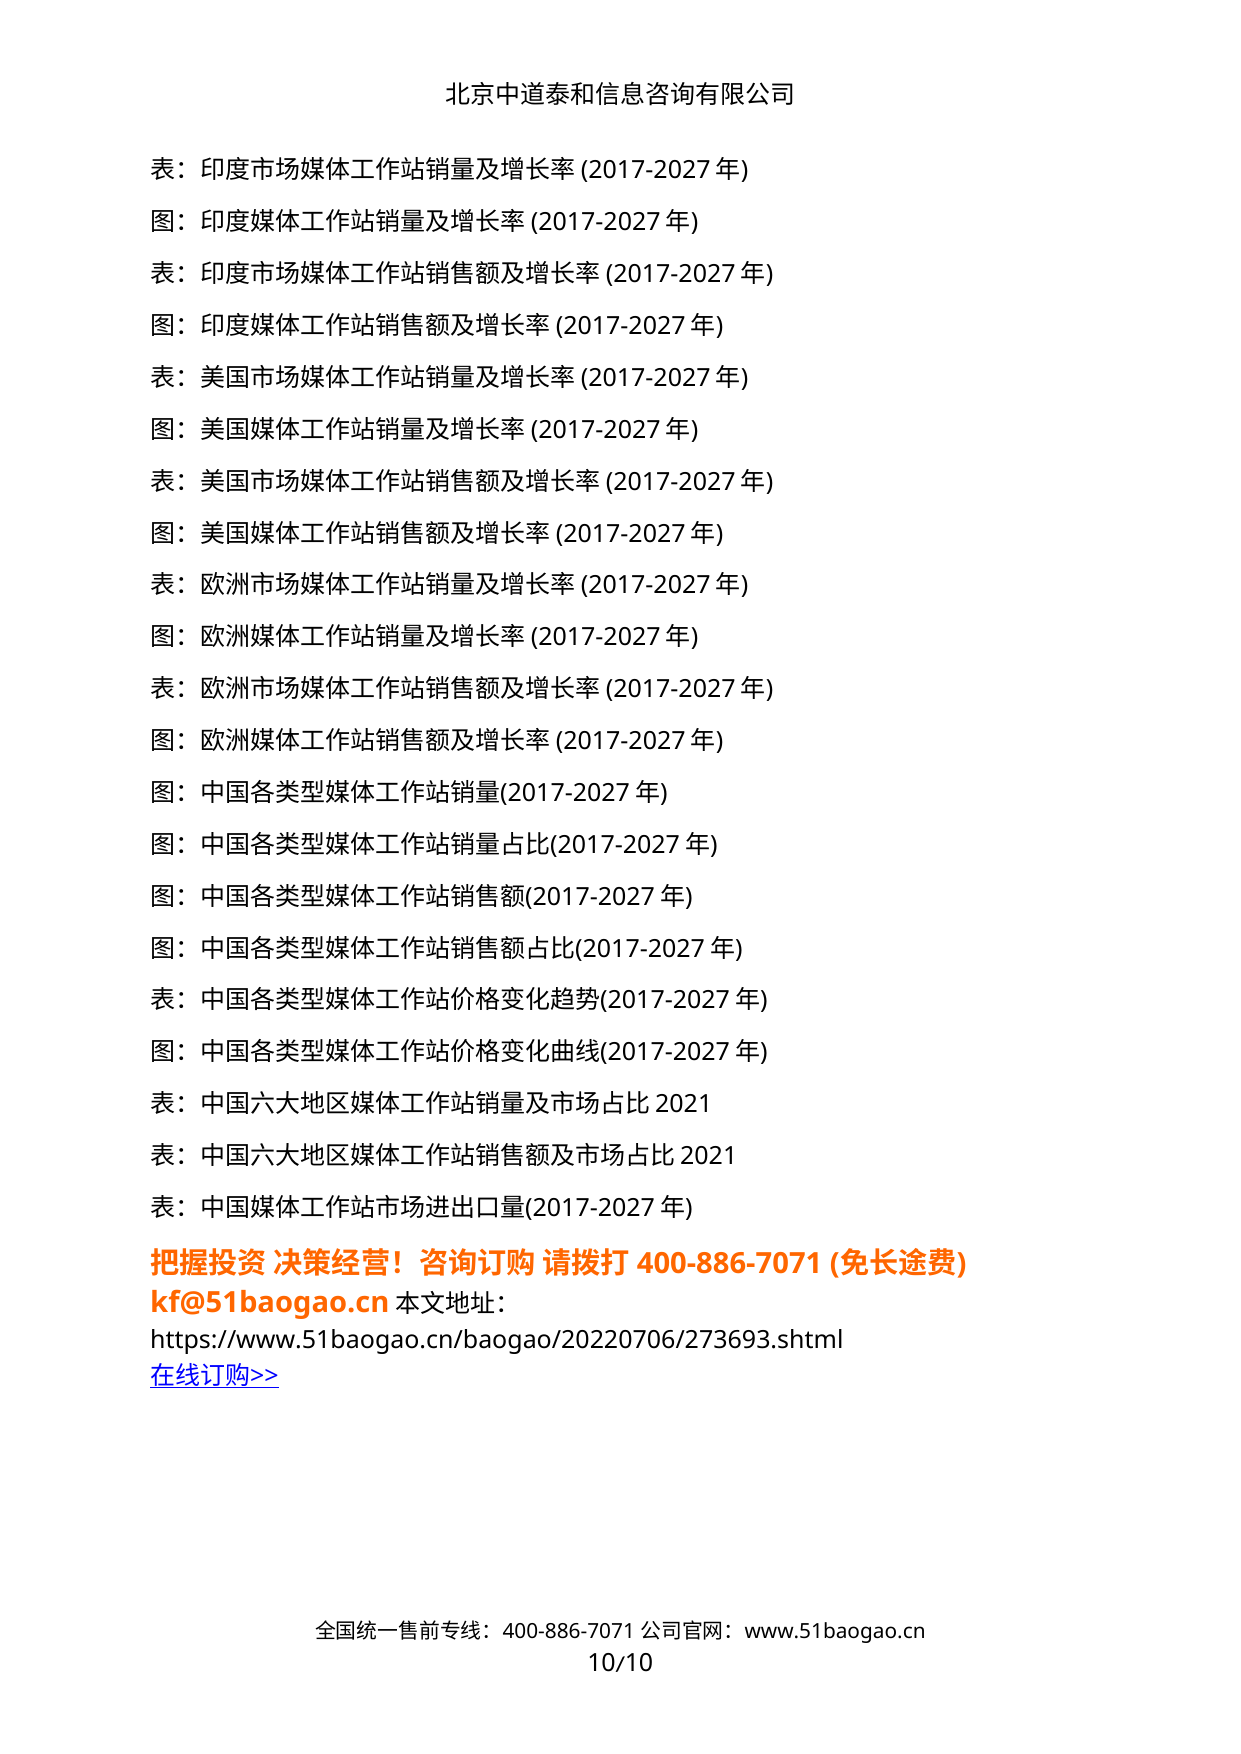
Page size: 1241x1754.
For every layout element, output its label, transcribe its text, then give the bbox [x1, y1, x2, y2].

text 表：中国各类型媒体工作站价格变化趋势(2017-2027年) [150, 980, 1090, 1016]
text 图：印度媒体工作站销量及增长率 (2017-2027年) [150, 202, 1090, 238]
text 表：欧洲市场媒体工作站销售额及增长率 (2017-2027年) [150, 669, 1090, 705]
text 表：中国媒体工作站市场进出口量(2017-2027年) [150, 1187, 1090, 1224]
text 表：印度市场媒体工作站销量及增长率 (2017-2027年) [150, 150, 1090, 186]
text 图：美国媒体工作站销量及增长率 (2017-2027年) [150, 409, 1090, 446]
text 表：美国市场媒体工作站销量及增长率 (2017-2027年) [150, 357, 1090, 394]
text 图：中国各类型媒体工作站销量(2017-2027年) [150, 772, 1090, 809]
text 图：欧洲媒体工作站销售额及增长率 (2017-2027年) [150, 721, 1090, 757]
text 表：中国六大地区媒体工作站销售额及市场占比2021 [150, 1136, 1090, 1172]
text 图：中国各类型媒体工作站销售额占比(2017-2027年) [150, 928, 1090, 964]
text 表：欧洲市场媒体工作站销量及增长率 (2017-2027年) [150, 565, 1090, 601]
text 图：中国各类型媒体工作站销量占比(2017-2027年) [150, 824, 1090, 861]
text 表：美国市场媒体工作站销售额及增长率 (2017-2027年) [150, 461, 1090, 497]
text 把握投资 决策经营！咨询订购 请拨打 400-886-7071 (免长途费) kf@51baogao.cn本文地址：https://www.51baogao.cn/baogao/20220706/273693.shtml [150, 1239, 1090, 1356]
text 图：中国各类型媒体工作站销售额(2017-2027年) [150, 876, 1090, 912]
text 表：印度市场媒体工作站销售额及增长率 (2017-2027年) [150, 254, 1090, 290]
text 图：印度媒体工作站销售额及增长率 (2017-2027年) [150, 306, 1090, 342]
text 在线订购>> [150, 1356, 1090, 1392]
text 表：中国六大地区媒体工作站销量及市场占比2021 [150, 1084, 1090, 1120]
text 图：欧洲媒体工作站销量及增长率 (2017-2027年) [150, 617, 1090, 653]
text 图：中国各类型媒体工作站价格变化曲线(2017-2027年) [150, 1032, 1090, 1068]
text 图：美国媒体工作站销售额及增长率 (2017-2027年) [150, 513, 1090, 549]
